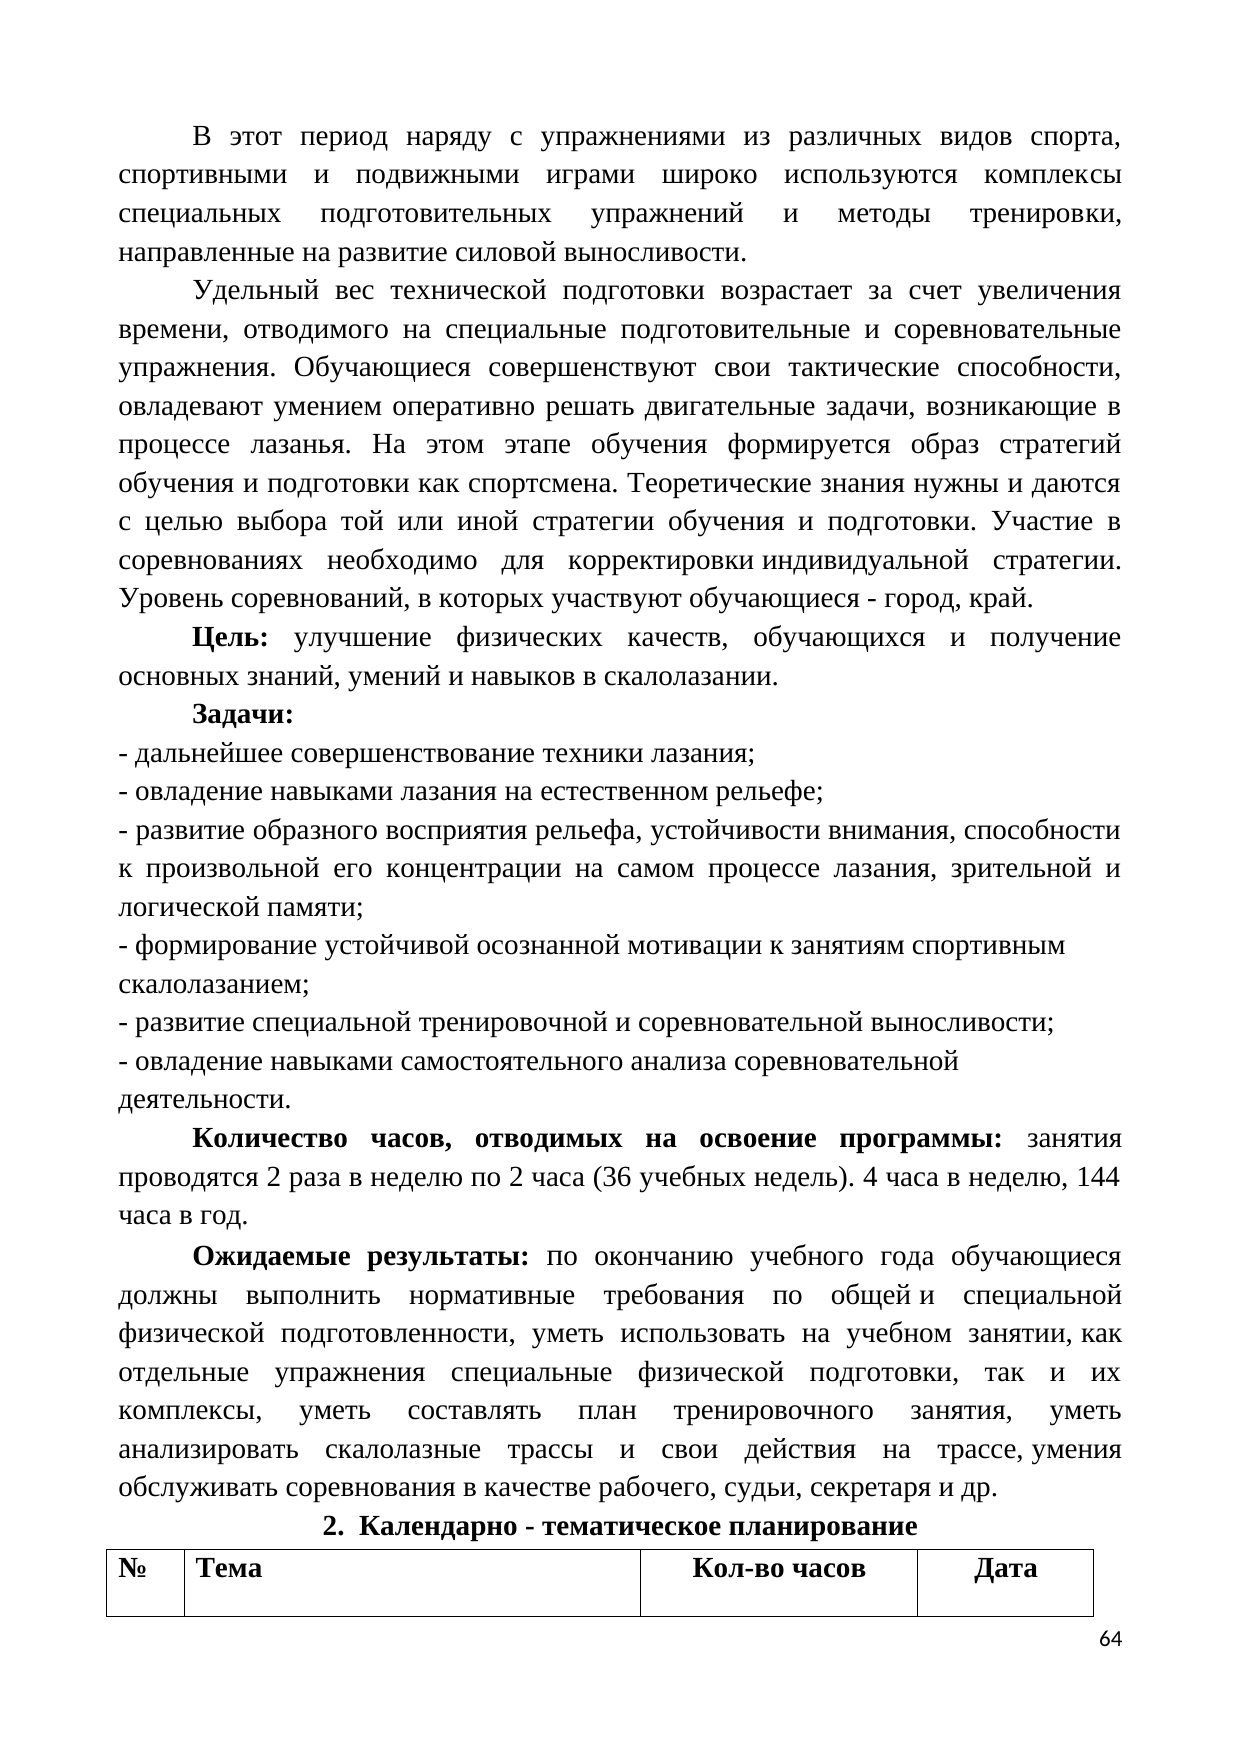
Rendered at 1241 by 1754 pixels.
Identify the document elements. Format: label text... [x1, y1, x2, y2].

text - дальнейшее совершенствование техники лазания; [118, 735, 1122, 768]
text Ожидаемые результаты: по окончанию учебного года обучающиеся должны выполнить нормативные требования по общей и специальной физической подготовленности, уметь использовать на учебном занятии, как отдельные упражнения специальные физической подготовки, так и их комплексы, уметь составлять план тренировочного занятия, уметь анализировать скалолазные трассы и свои действия на трассе, умения обслуживать соревнования в качестве рабочего, судьи, секретаря и др. [118, 1236, 1122, 1503]
text Задачи: [118, 696, 1122, 730]
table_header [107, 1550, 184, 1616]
text - овладение навыками самостоятельного анализа соревновательной деятельности. [118, 1043, 1122, 1115]
text - развитие специальной тренировочной и соревновательной выносливости; [118, 1004, 1122, 1038]
text Цель: улучшение физических качеств, обучающихся и получение основных знаний, умений и навыков в скалолазании. [118, 619, 1122, 691]
text - развитие образного восприятия рельефа, устойчивости внимания, способности к произвольной его концентрации на самом процессе лазания, зрительной и логической памяти; [118, 812, 1122, 922]
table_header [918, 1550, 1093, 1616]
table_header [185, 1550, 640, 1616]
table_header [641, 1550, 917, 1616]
text - формирование устойчивой осознанной мотивации к занятиям спортивным [118, 927, 1122, 961]
text - овладение навыками лазания на естественном рельефе; [118, 773, 1122, 807]
text 2. Календарно - тематическое планирование [118, 1508, 1122, 1542]
text Количество часов, отводимых на освоение программы: занятия проводятся 2 раза в неделю по 2 часа (36 учебных недель). 4 часа в неделю, 144 часа в год. [118, 1120, 1122, 1231]
text В этот период наряду с упражнениями из различных видов спорта, спортивными и подвижными играми широко используются комплексы специальных подготовительных упражнений и методы тренировки, направленные на развитие силовой выносливости. [118, 118, 1122, 267]
text скалолазанием; [118, 966, 1122, 999]
text Удельный вес технической подготовки возрастает за счет увеличения времени, отводимого на специальные подготовительные и соревновательные упражнения. Обучающиеся совершенствуют свои тактические способности, овладевают умением оперативно решать двигательные задачи, возникающие в процессе лазанья. На этом этапе обучения формируется образ стратегий обучения и подготовки как спортсмена. Теоретические знания нужны и даются с целью выбора той или иной стратегии обучения и подготовки. Участие в соревнованиях необходимо для корректировки индивидуальной стратегии. Уровень соревнований, в которых участвуют обучающиеся - город, край. [118, 272, 1122, 614]
